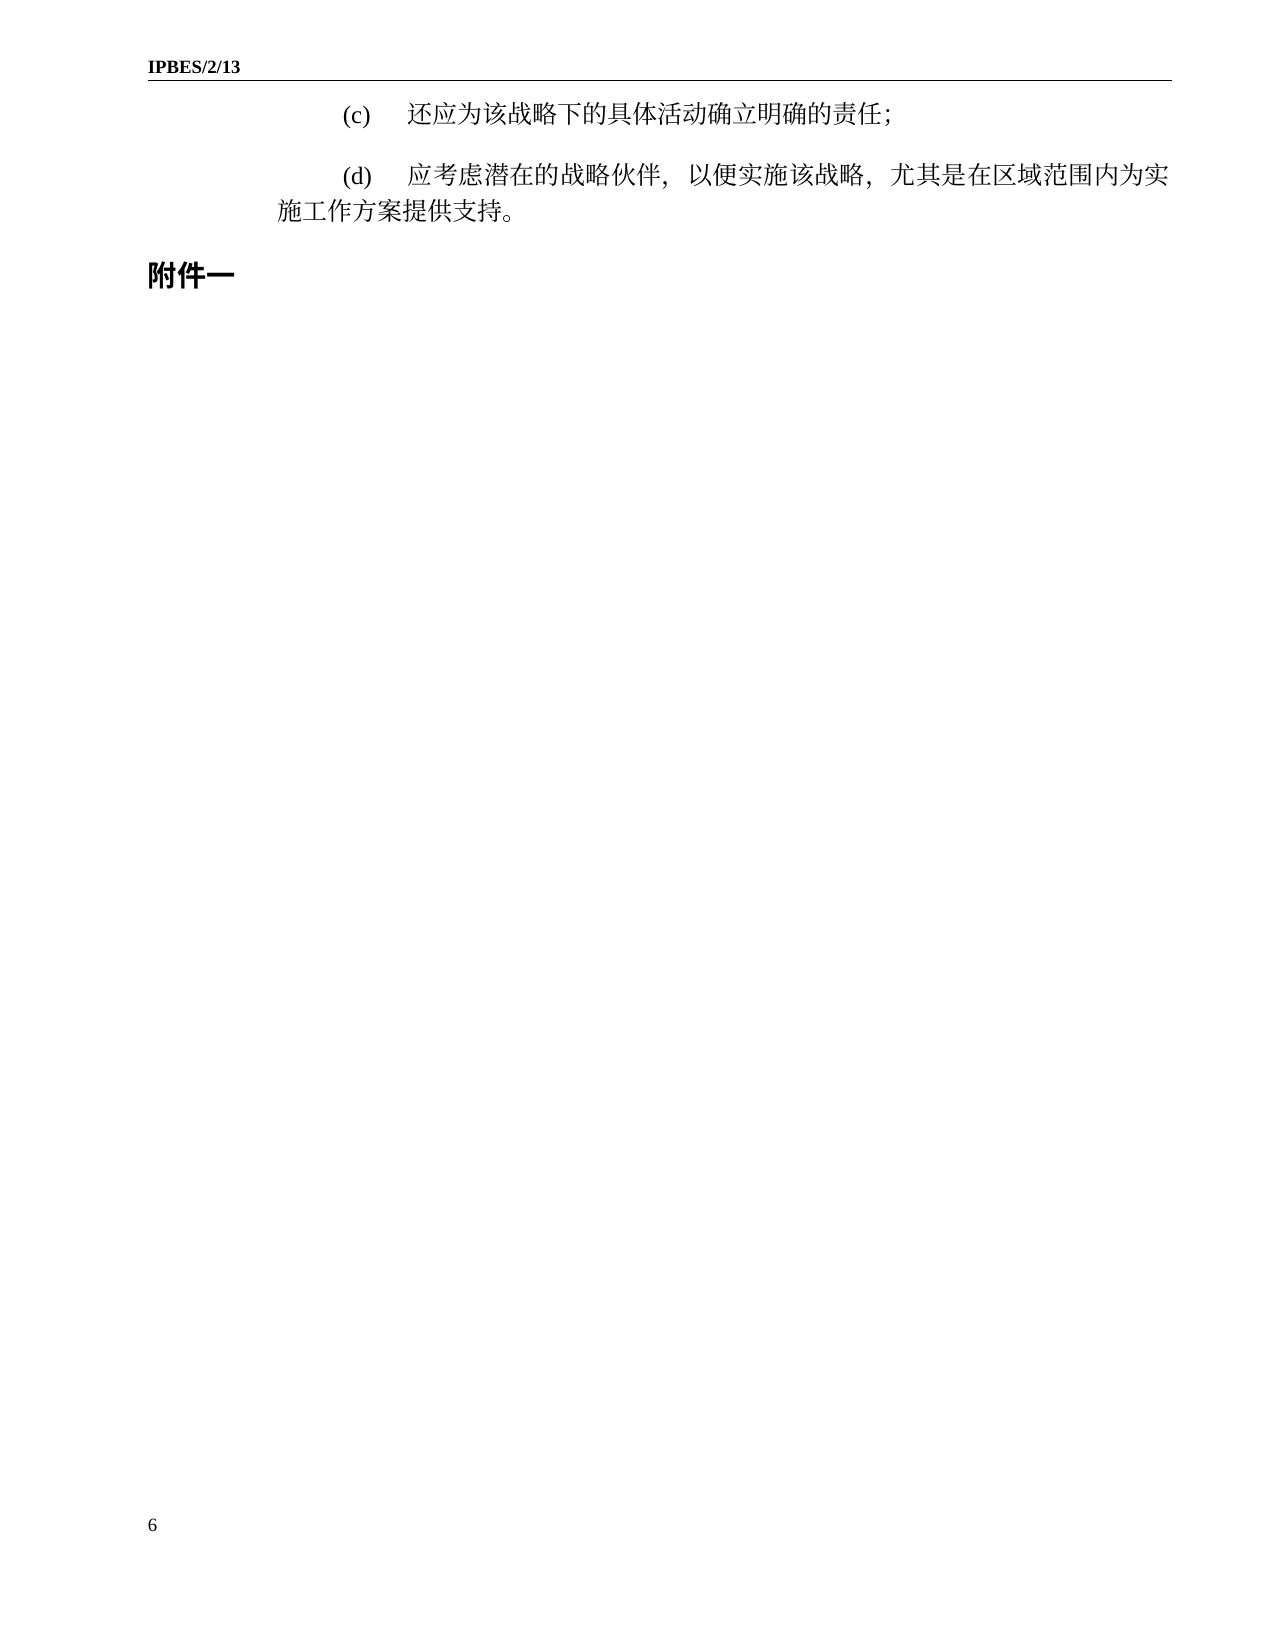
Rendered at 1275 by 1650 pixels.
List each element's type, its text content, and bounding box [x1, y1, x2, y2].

list 应考虑潜在的战略伙伴，以便实施该战略，尤其是在区域范围内为实施工作方案提供支持。 [278, 155, 1172, 227]
list 还应为该战略下的具体活动确立明确的责任； [278, 94, 1172, 130]
text 附件一 [148, 252, 1172, 294]
